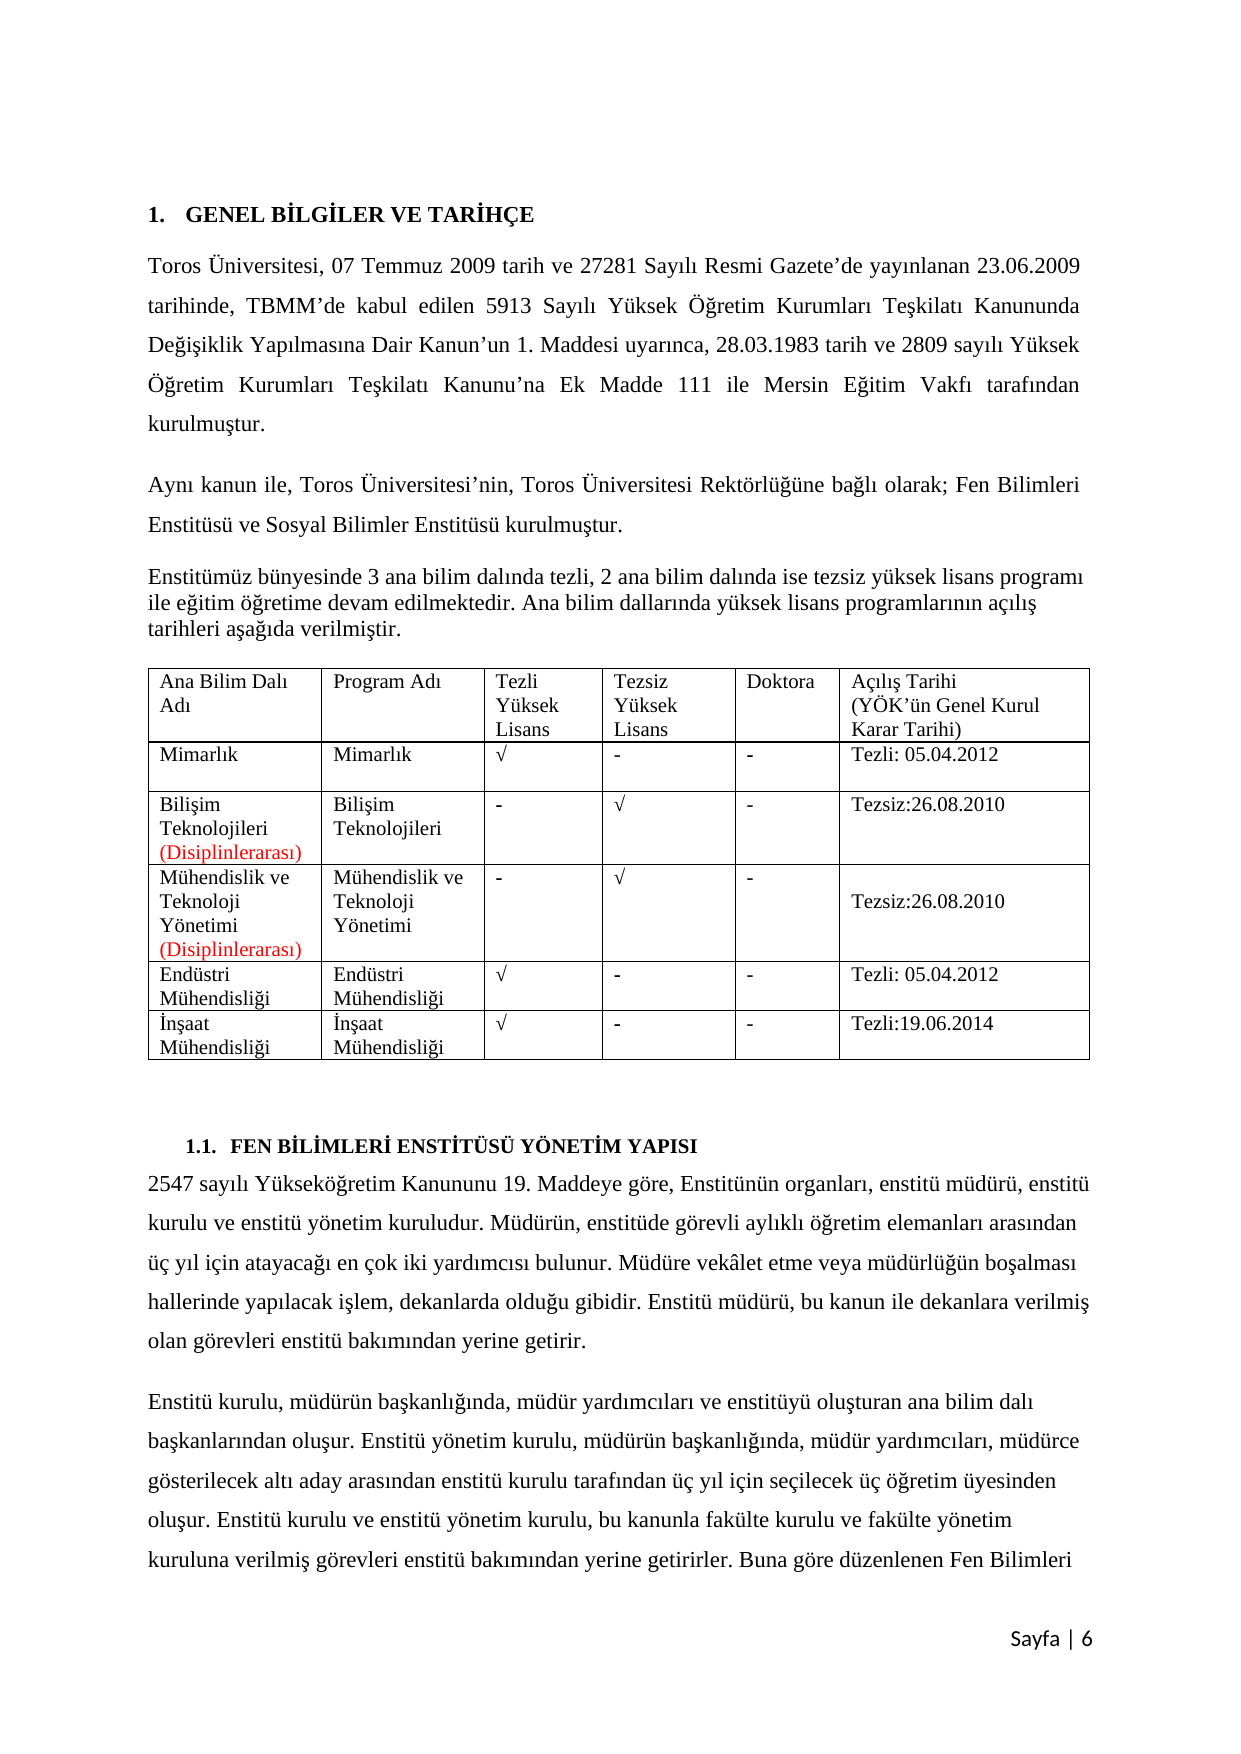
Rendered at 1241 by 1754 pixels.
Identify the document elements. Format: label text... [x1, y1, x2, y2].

table_cell Tezsiz:26.08.2010 [840, 865, 1089, 961]
table_cell - [603, 1011, 735, 1059]
text Enstitümüz bünyesinde 3 ana bilim dalında tezli, 2 ana bilim dalında ise tezsiz yüksek lisans programı ile eğitim öğretime devam edilmektedir. Ana bilim dallarında yüksek lisans programlarının açılış tarihleri aşağıda verilmiştir. [148, 563, 1093, 642]
table_header Ana Bilim Dalı Adı [149, 669, 321, 741]
text Aynı kanun ile, Toros Üniversitesi’nin, Toros Üniversitesi Rektörlüğüne bağlı olarak; Fen Bilimleri Enstitüsü ve Sosyal Bilimler Enstitüsü kurulmuştur. [148, 471, 1081, 537]
table_cell İnşaat Mühendisliği [149, 1011, 321, 1059]
table_cell Tezli:19.06.2014 [840, 1011, 1089, 1059]
table_cell Tezli: 05.04.2012 [840, 962, 1089, 1010]
table_cell √ [485, 962, 602, 1010]
table_cell √ [485, 743, 602, 791]
table_cell - [736, 962, 839, 1010]
table_cell Bilişim Teknolojileri [322, 792, 484, 864]
table_cell - [736, 865, 839, 961]
text Enstitü kurulu, müdürün başkanlığında, müdür yardımcıları ve enstitüyü oluşturan ana bilim dalı başkanlarından oluşur. Enstitü yönetim kurulu, müdürün başkanlığında, müdür yardımcıları, müdürce gösterilecek altı aday arasından enstitü kurulu tarafından üç yıl için seçilecek üç öğretim üyesinden oluşur. Enstitü kurulu ve enstitü yönetim kurulu, bu kanunla fakülte kurulu ve fakülte yönetim kuruluna verilmiş görevleri enstitü bakımından yerine getirirler. Buna göre düzenlenen Fen Bilimleri [148, 1388, 1093, 1572]
table_cell √ [485, 1011, 602, 1059]
table_cell Tezli: 05.04.2012 [840, 743, 1089, 791]
table_cell Endüstri Mühendisliği [149, 962, 321, 1010]
table_cell - [485, 865, 602, 961]
table_cell Bilişim Teknolojileri (Disiplinlerarası) [149, 792, 321, 864]
table_cell - [736, 1011, 839, 1059]
table_cell Endüstri Mühendisliği [322, 962, 484, 1010]
list FEN BİLİMLERİ ENSTİTÜSÜ YÖNETİM YAPISI [185, 1134, 1093, 1158]
table_header Açılış Tarihi (YÖK’ün Genel Kurul Karar Tarihi) [840, 669, 1089, 741]
table_cell İnşaat Mühendisliği [322, 1011, 484, 1059]
text Toros Üniversitesi, 07 Temmuz 2009 tarih ve 27281 Sayılı Resmi Gazete’de yayınlanan 23.06.2009 tarihinde, TBMM’de kabul edilen 5913 Sayılı Yüksek Öğretim Kurumları Teşkilatı Kanununda Değişiklik Yapılmasına Dair Kanun’un 1. Maddesi uyarınca, 28.03.1983 tarih ve 2809 sayılı Yüksek Öğretim Kurumları Teşkilatı Kanunu’na Ek Madde 111 ile Mersin Eğitim Vakfı tarafından kurulmuştur. [148, 253, 1081, 437]
table_cell √ [603, 792, 735, 864]
list GENEL BİLGİLER VE TARİHÇE [148, 201, 1081, 227]
table_header Tezli Yüksek Lisans [485, 669, 602, 741]
table_cell Mimarlık [322, 743, 484, 791]
table_cell - [736, 743, 839, 791]
table_header Program Adı [322, 669, 484, 741]
table_cell Mühendislik ve Teknoloji Yönetimi [322, 865, 484, 961]
text 2547 sayılı Yükseköğretim Kanununu 19. Maddeye göre, Enstitünün organları, enstitü müdürü, enstitü kurulu ve enstitü yönetim kuruludur. Müdürün, enstitüde görevli aylıklı öğretim elemanları arasından üç yıl için atayacağı en çok iki yardımcısı bulunur. Müdüre vekâlet etme veya müdürlüğün boşalması hallerinde yapılacak işlem, dekanlarda olduğu gibidir. Enstitü müdürü, bu kanun ile dekanlara verilmiş olan görevleri enstitü bakımından yerine getirir. [148, 1170, 1093, 1354]
table_cell Tezsiz:26.08.2010 [840, 792, 1089, 864]
table_header Tezsiz Yüksek Lisans [603, 669, 735, 741]
table_cell Mimarlık [149, 743, 321, 791]
table_cell √ [603, 865, 735, 961]
table_cell - [736, 792, 839, 864]
table_cell - [603, 743, 735, 791]
table_cell - [485, 792, 602, 864]
table_cell Mühendislik ve Teknoloji Yönetimi (Disiplinlerarası) [149, 865, 321, 961]
table_header Doktora [736, 669, 839, 741]
table_cell - [603, 962, 735, 1010]
